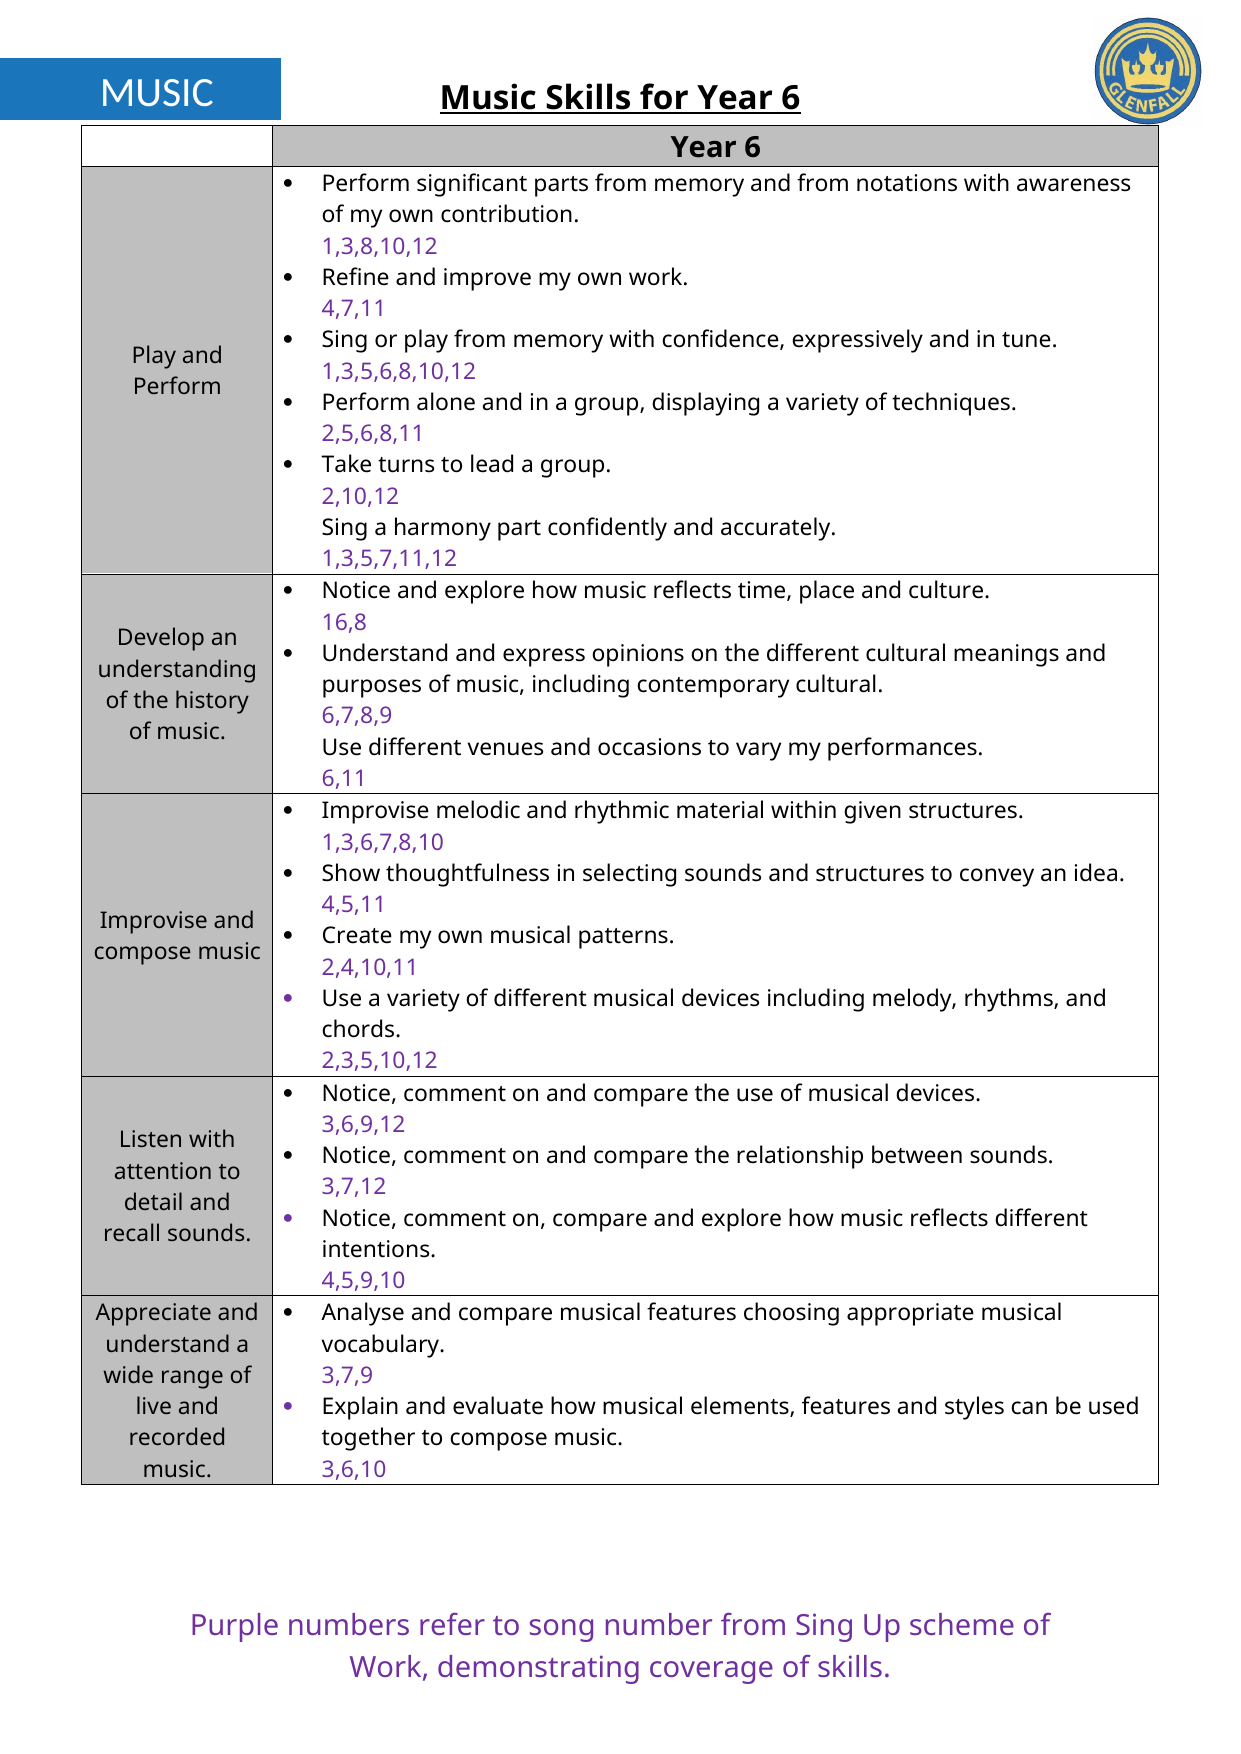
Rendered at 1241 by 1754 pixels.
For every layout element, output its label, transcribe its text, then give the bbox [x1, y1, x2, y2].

table_cell Notice and explore how music reflects time, place and culture. 16,8 Understand and express opinions on the different cultural meanings and purposes of music, including contemporary cultural. 6,7,8,9 Use different venues and occasions to vary my performances. 6,11 [273, 575, 1158, 793]
table_cell Improvise and compose music [82, 794, 272, 1076]
table_header Year 6 [273, 126, 1158, 166]
table_cell Develop an understanding of the history of music. [82, 575, 272, 793]
table_header [82, 126, 272, 166]
table_cell Perform significant parts from memory and from notations with awareness of my own contribution. 1,3,8,10,12 Refine and improve my own work. 4,7,11 Sing or play from memory with confidence, expressively and in tune. 1,3,5,6,8,10,12 Perform alone and in a group, displaying a variety of techniques. 2,5,6,8,11 Take turns to lead a group. 2,10,12 Sing a harmony part confidently and accurately. 1,3,5,7,11,12 [273, 167, 1158, 573]
table_cell Notice, comment on and compare the use of musical devices. 3,6,9,12 Notice, comment on and compare the relationship between sounds. 3,7,12 Notice, comment on, compare and explore how music reflects different intentions. 4,5,9,10 [273, 1077, 1158, 1295]
table_cell Appreciate and understand a wide range of live and recorded music. [82, 1296, 272, 1484]
text Purple numbers refer to song number from Sing Up scheme of Work, demonstrating coverage of skills. [150, 1604, 1090, 1686]
picture [1092, 14, 1204, 126]
table_cell Analyse and compare musical features choosing appropriate musical vocabulary. 3,7,9 Explain and evaluate how musical elements, features and styles can be used together to compose music. 3,6,10 [273, 1296, 1158, 1484]
table_cell Improvise melodic and rhythmic material within given structures. 1,3,6,7,8,10 Show thoughtfulness in selecting sounds and structures to convey an idea. 4,5,11 Create my own musical patterns. 2,4,10,11 Use a variety of different musical devices including melody, rhythms, and chords. 2,3,5,10,12 [273, 794, 1158, 1076]
table_cell Listen with attention to detail and recall sounds. [82, 1077, 272, 1295]
table_cell Play and Perform [82, 167, 272, 573]
